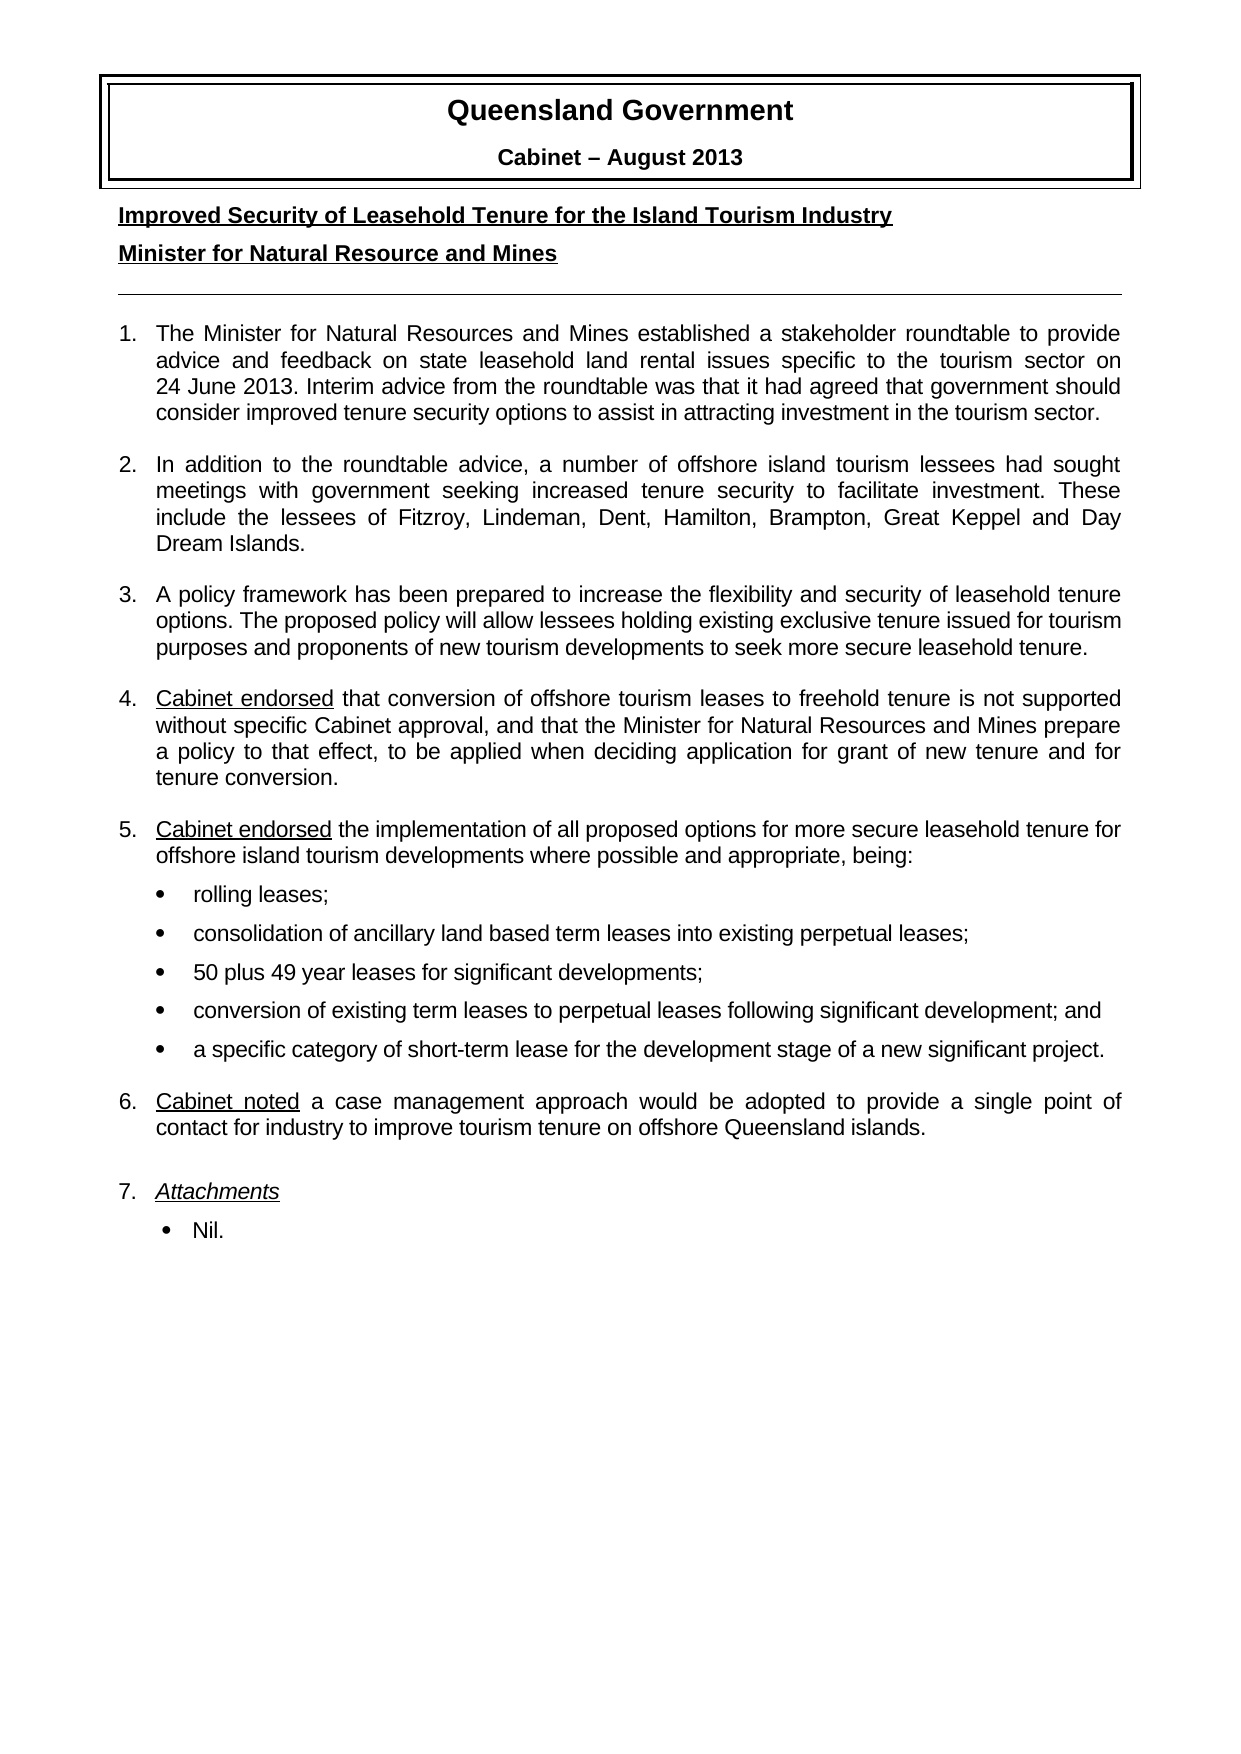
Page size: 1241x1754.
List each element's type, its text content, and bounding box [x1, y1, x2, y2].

list A policy framework has been prepared to increase the flexibility and security of leasehold tenure options. The proposed policy will allow lessees holding existing exclusive tenure issued for tourism purposes and proponents of new tourism developments to seek more secure leasehold tenure. [118, 581, 1122, 660]
list Nil. [162, 1217, 1122, 1243]
list a specific category of short-term lease for the development stage of a new significant project. [156, 1036, 1122, 1063]
list conversion of existing term leases to perpetual leases following significant development; and [156, 997, 1122, 1024]
list The Minister for Natural Resources and Mines established a stakeholder roundtable to provide advice and feedback on state leasehold land rental issues specific to the tourism sector on 24 June 2013. Interim advice from the roundtable was that it had agreed that government should consider improved tenure security options to assist in attracting investment in the tourism sector. [118, 320, 1122, 426]
list rolling leases; [156, 881, 1122, 907]
list Cabinet noted a case management approach would be adopted to provide a single point of contact for industry to improve tourism tenure on offshore Queensland islands. [118, 1088, 1122, 1140]
list consolidation of ancillary land based term leases into existing perpetual leases; [156, 920, 1122, 946]
list Cabinet endorsed that conversion of offshore tourism leases to freehold tenure is not supported without specific Cabinet approval, and that the Minister for Natural Resources and Mines prepare a policy to that effect, to be applied when deciding application for grant of new tenure and for tenure conversion. [118, 685, 1122, 791]
list In addition to the roundtable advice, a number of offshore island tourism lessees had sought meetings with government seeking increased tenure security to facilitate investment. These include the lessees of Fitzroy, Lindeman, Dent, Hamilton, Brampton, Great Keppel and Day Dream Islands. [118, 451, 1122, 556]
list Cabinet endorsed the implementation of all proposed options for more secure leasehold tenure for offshore island tourism developments where possible and appropriate, being: [118, 816, 1122, 868]
list Attachments [118, 1178, 1122, 1204]
list 50 plus 49 year leases for significant developments; [156, 958, 1122, 985]
